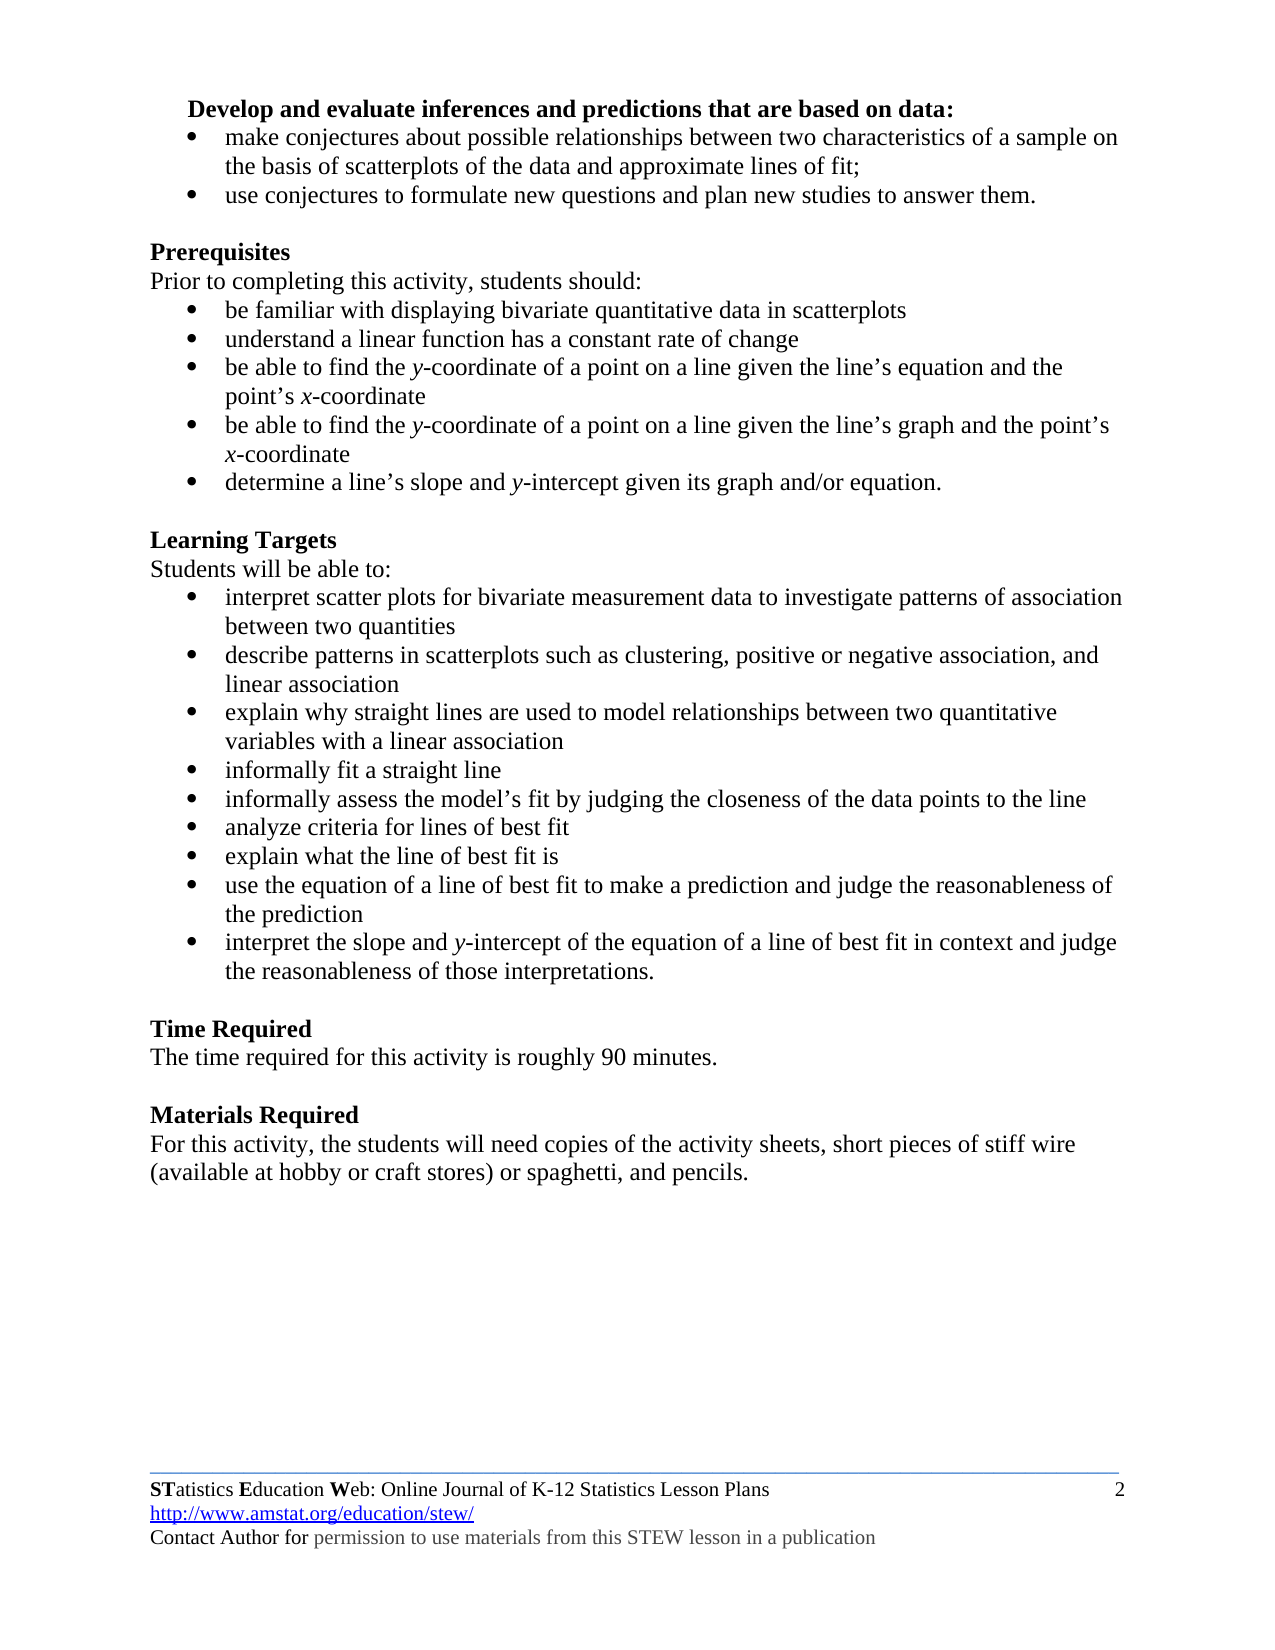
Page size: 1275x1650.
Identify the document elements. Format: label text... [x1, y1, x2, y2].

text The time required for this activity is roughly 90 minutes. [150, 1042, 1125, 1071]
text Materials Required [150, 1100, 1125, 1129]
list informally assess the model’s fit by judging the closeness of the data points to the line [187, 784, 1125, 812]
list explain what the line of best fit is [187, 841, 1125, 870]
list be familiar with displaying bivariate quantitative data in scatterplots [187, 295, 1125, 324]
list describe patterns in scatterplots such as clustering, positive or negative association, and linear association [187, 640, 1125, 697]
text Prior to completing this activity, students should: [150, 266, 1125, 295]
list explain why straight lines are used to model relationships between two quantitative variables with a linear association [187, 697, 1125, 755]
list informally fit a straight line [187, 755, 1125, 784]
list be able to find the y-coordinate of a point on a line given the line’s equation and the point’s x-coordinate [187, 352, 1125, 410]
list interpret the slope and y-intercept of the equation of a line of best fit in context and judge the reasonableness of those interpretations. [187, 927, 1125, 985]
text Learning Targets [150, 525, 1125, 554]
list understand a linear function has a constant rate of change [187, 324, 1125, 352]
list interpret scatter plots for bivariate measurement data to investigate patterns of association between two quantities [187, 582, 1125, 640]
list analyze criteria for lines of best fit [187, 812, 1125, 841]
text Develop and evaluate inferences and predictions that are based on data: [187, 94, 1125, 122]
text For this activity, the students will need copies of the activity sheets, short pieces of stiff wire (available at hobby or craft stores) or spaghetti, and pencils. [150, 1129, 1125, 1186]
text Prerequisites [150, 237, 1125, 266]
text Time Required [150, 1014, 1125, 1042]
text the basis of scatterplots of the data and approximate lines of fit; [150, 151, 1125, 180]
list be able to find the y-coordinate of a point on a line given the line’s graph and the point’s x-coordinate [187, 410, 1125, 467]
list determine a line’s slope and y-intercept given its graph and/or equation. [187, 467, 1125, 496]
list use conjectures to formulate new questions and plan new studies to answer them. [187, 180, 1125, 209]
list make conjectures about possible relationships between two characteristics of a sample on [187, 122, 1125, 151]
text Students will be able to: [150, 554, 1125, 582]
list use the equation of a line of best fit to make a prediction and judge the reasonableness of the prediction [187, 870, 1125, 927]
